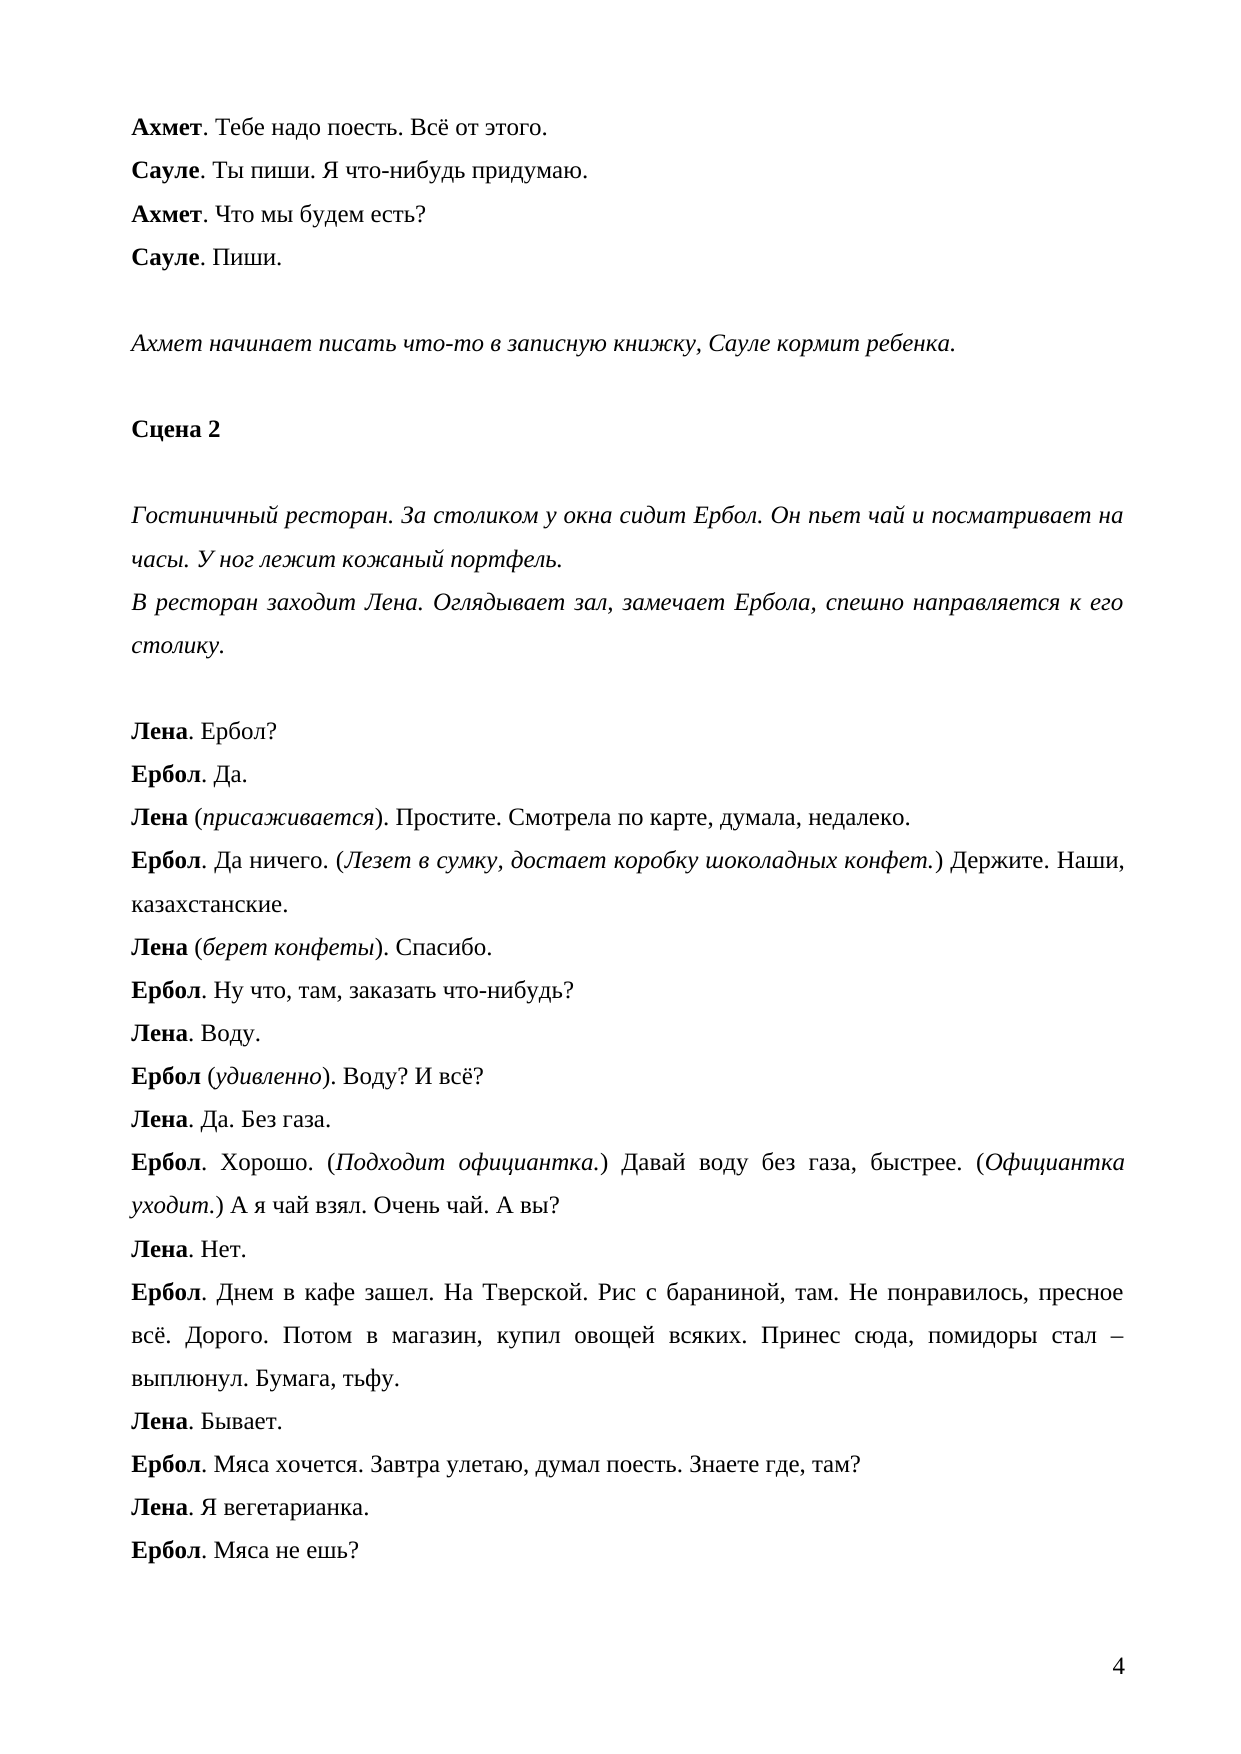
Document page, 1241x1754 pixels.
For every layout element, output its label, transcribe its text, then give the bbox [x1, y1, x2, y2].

text Ербол. Ну что, там, заказать что-нибудь? [131, 975, 1125, 1004]
text Сауле. Пиши. [131, 242, 1125, 271]
text Ахмет. Тебе надо поесть. Всё от этого. [131, 112, 1125, 141]
text Сауле. Ты пиши. Я что-нибудь придумаю. [131, 156, 1125, 184]
text Ахмет. Что мы будем есть? [131, 199, 1125, 227]
text Сцена 2 [131, 414, 1125, 443]
text Лена. Я вегетарианка. [131, 1492, 1125, 1521]
text В ресторан заходит Лена. Оглядывает зал, замечает Ербола, спешно направляется к его столику. [131, 587, 1125, 659]
text Лена. Да. Без газа. [131, 1104, 1125, 1133]
text Лена. Ербол? [131, 716, 1125, 745]
text Ахмет начинает писать что-то в записную книжку, Сауле кормит ребенка. [131, 328, 1125, 357]
text Лена. Воду. [131, 1018, 1125, 1047]
text Ербол. Днем в кафе зашел. На Тверской. Рис с бараниной, там. Не понравилось, пресное всё. Дорого. Потом в магазин, купил овощей всяких. Принес сюда, помидоры стал – выплюнул. Бумага, тьфу. [131, 1277, 1125, 1392]
text Ербол. Хорошо. (Подходит официантка.) Давай воду без газа, быстрее. (Официантка уходит.) А я чай взял. Очень чай. А вы? [131, 1147, 1125, 1219]
text Гостиничный ресторан. За столиком у окна сидит Ербол. Он пьет чай и посматривает на часы. У ног лежит кожаный портфель. [131, 501, 1125, 572]
text Ербол. Да ничего. (Лезет в сумку, достает коробку шоколадных конфет.) Держите. Наши, казахстанские. [131, 846, 1125, 917]
text Лена (присаживается). Простите. Смотрела по карте, думала, недалеко. [131, 802, 1125, 831]
text Лена. Нет. [131, 1234, 1125, 1262]
text Ербол. Мяса не ешь? [131, 1536, 1125, 1564]
text Ербол. Мяса хочется. Завтра улетаю, думал поесть. Знаете где, там? [131, 1449, 1125, 1478]
text Ербол (удивленно). Воду? И всё? [131, 1061, 1125, 1090]
text Ербол. Да. [131, 759, 1125, 788]
text Лена. Бывает. [131, 1406, 1125, 1435]
text Лена (берет конфеты). Спасибо. [131, 932, 1125, 961]
